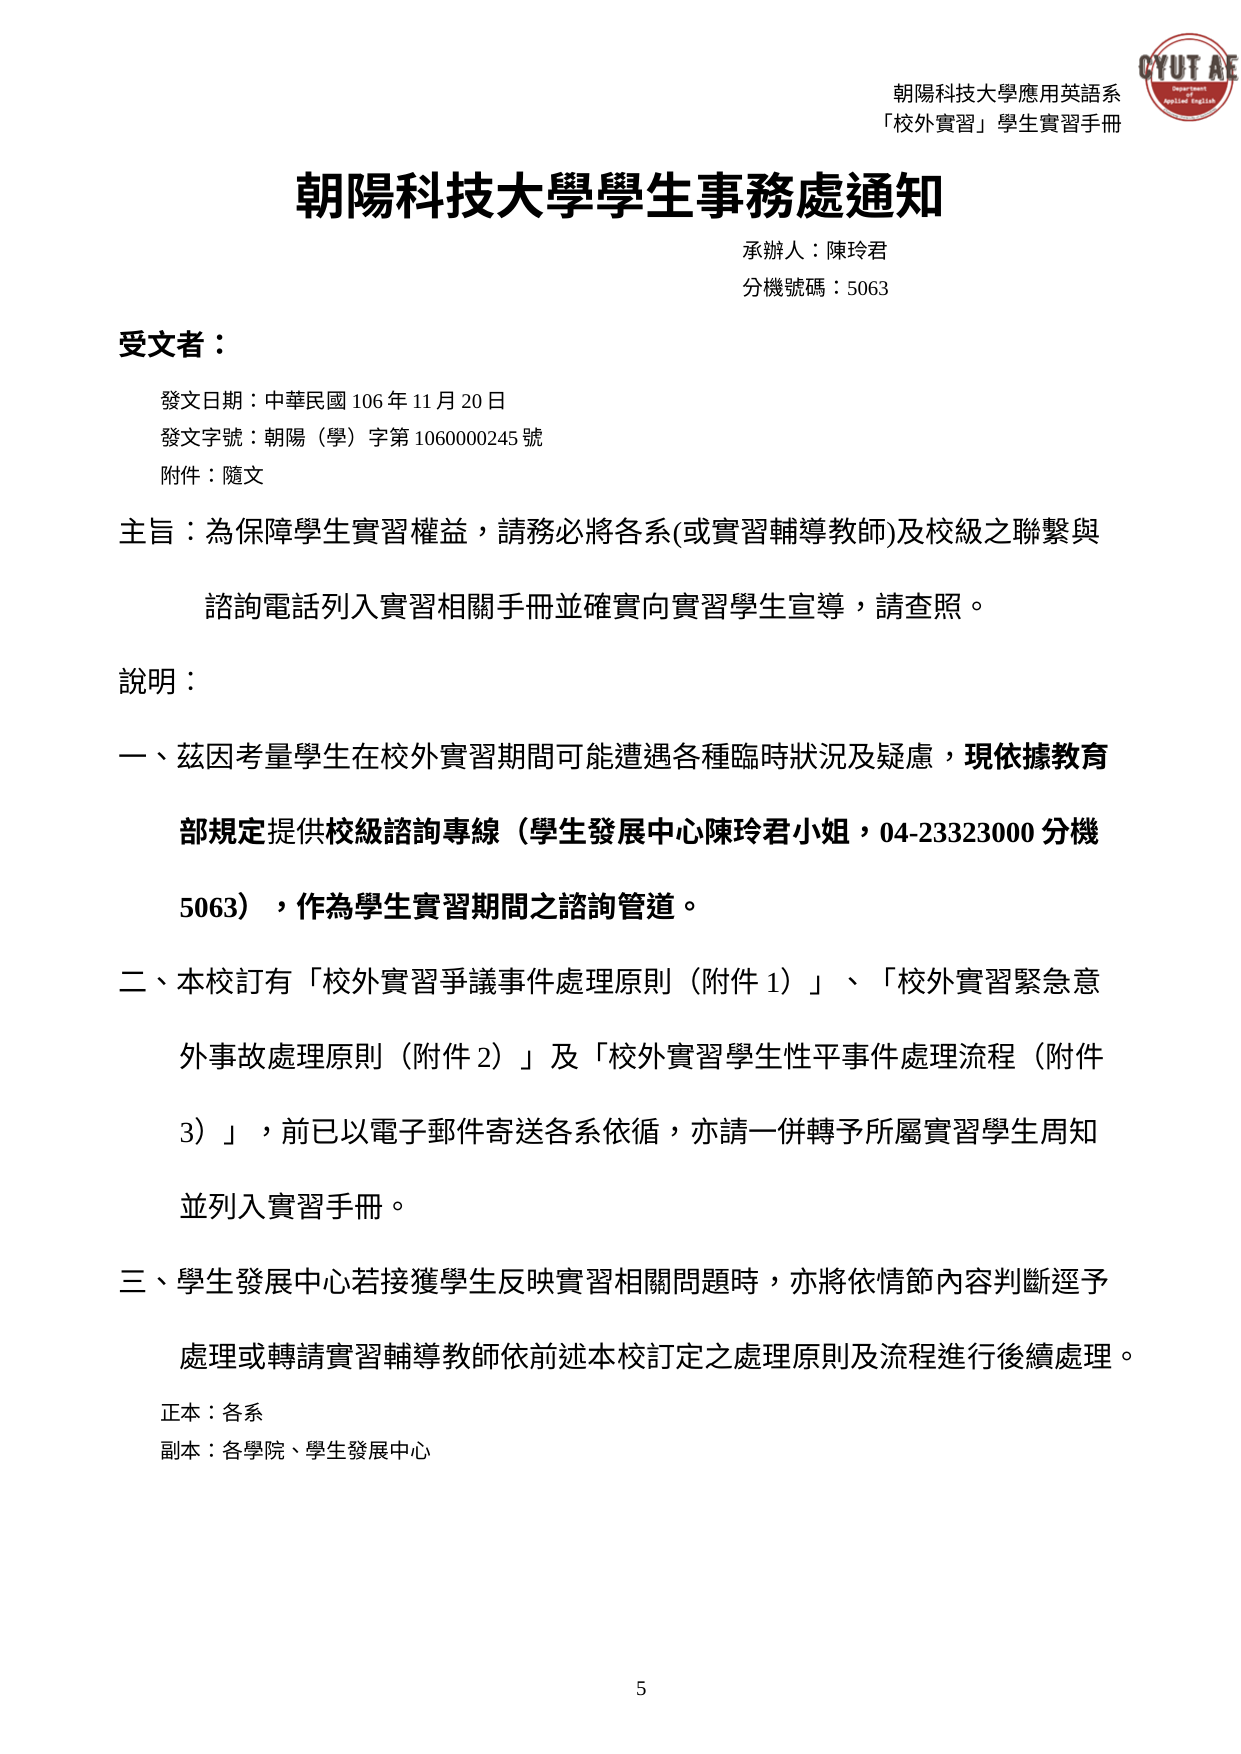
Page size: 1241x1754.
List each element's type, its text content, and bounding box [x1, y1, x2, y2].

text 主旨︰為保障學生實習權益，請務必將各系(或實習輔導教師)及校級之聯繫與諮詢電話列入實習相關手冊並確實向實習學生宣導，請查照。 [118, 493, 1122, 643]
text 一、茲因考量學生在校外實習期間可能遭遇各種臨時狀況及疑慮，現依據教育部規定提供校級諮詢專線（學生發展中心陳玲君小姐，04-23323000分機5063），作為學生實習期間之諮詢管道。 [118, 718, 1122, 943]
text 說明︰ [118, 643, 1122, 718]
text 二、本校訂有「校外實習爭議事件處理原則（附件1）」、「校外實習緊急意外事故處理原則（附件2）」及「校外實習學生性平事件處理流程（附件3）」，前已以電子郵件寄送各系依循，亦請一併轉予所屬實習學生周知並列入實習手冊。 [118, 943, 1122, 1243]
text 朝陽科技大學學生事務處通知 [118, 155, 1122, 230]
text 發文日期：中華民國106年11月20日 [118, 380, 1122, 418]
text 發文字號：朝陽（學）字第1060000245號 [118, 418, 1122, 455]
text 分機號碼：5063 [118, 268, 888, 305]
text 承辦人：陳玲君 [118, 230, 888, 268]
text 附件：隨文 [118, 455, 1122, 493]
text 受文者： [118, 305, 1122, 380]
text 正本：各系 [118, 1393, 1122, 1430]
picture [1135, 24, 1240, 130]
text 副本：各學院、學生發展中心 [118, 1430, 1122, 1468]
text 三、學生發展中心若接獲學生反映實習相關問題時，亦將依情節內容判斷逕予處理或轉請實習輔導教師依前述本校訂定之處理原則及流程進行後續處理。 [118, 1243, 1122, 1393]
